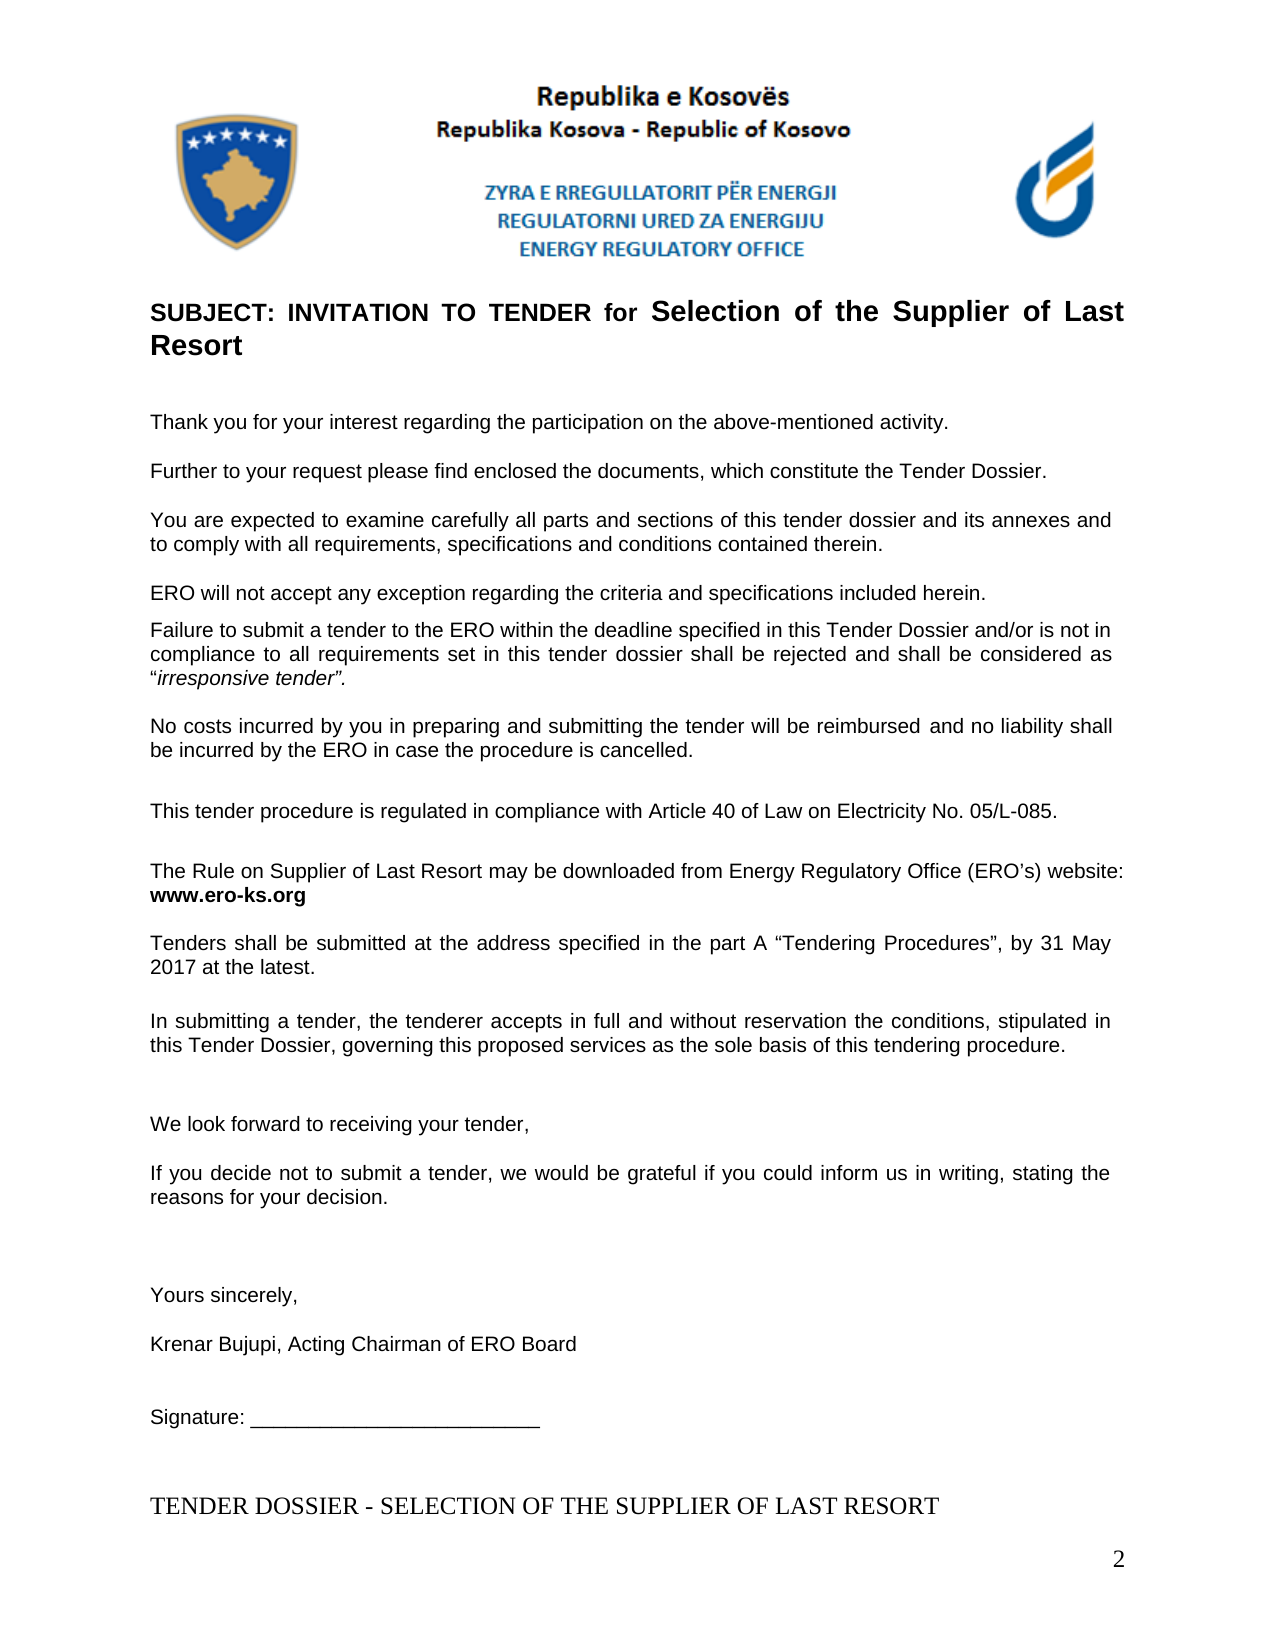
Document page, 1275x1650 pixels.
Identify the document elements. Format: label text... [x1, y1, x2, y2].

picture [161, 73, 1114, 269]
text Tenders shall be submitted at the address specified in the part A “Tendering Procedures”, by 31 May 2017 at the latest. [150, 931, 1113, 979]
text ERO will not accept any exception regarding the criteria and specifications included herein. [150, 581, 1113, 605]
subtitle In submitting a tender, the tenderer accepts in full and without reservation the conditions, stipulated in this Tender Dossier, governing this proposed services as the sole basis of this tendering procedure. [150, 1009, 1113, 1057]
text We look forward to receiving your tender, [150, 1112, 1113, 1136]
text Further to your request please find enclosed the documents, which constitute the Tender Dossier. [150, 459, 1113, 483]
text Thank you for your interest regarding the participation on the above-mentioned activity. [150, 410, 1113, 434]
text If you decide not to submit a tender, we would be grateful if you could inform us in writing, stating the reasons for your decision. [150, 1161, 1113, 1209]
text Yours sincerely, [150, 1283, 1125, 1307]
text This tender procedure is regulated in compliance with Article 40 of Law on Electricity No. 05/L-085. [150, 799, 1113, 823]
text The Rule on Supplier of Last Resort may be downloaded from Energy Regulatory Office (ERO’s) website: www.ero-ks.org [150, 859, 1125, 907]
text Failure to submit a tender to the ERO within the deadline specified in this Tender Dossier and/or is not in compliance to all requirements set in this tender dossier shall be rejected and shall be considered as “irresponsive tender”. [150, 617, 1113, 689]
subtitle No costs incurred by you in preparing and submitting the tender will be reimbursed and no liability shall be incurred by the ERO in case the procedure is cancelled. [150, 714, 1113, 762]
text SUBJECT: INVITATION TO TENDER for Selection of the Supplier of Last Resort [150, 294, 1125, 361]
text Krenar Bujupi, Acting Chairman of ERO Board [150, 1332, 1125, 1356]
text Signature: _________________________ [150, 1405, 1125, 1429]
text You are expected to examine carefully all parts and sections of this tender dossier and its annexes and to comply with all requirements, specifications and conditions contained therein. [150, 508, 1113, 556]
